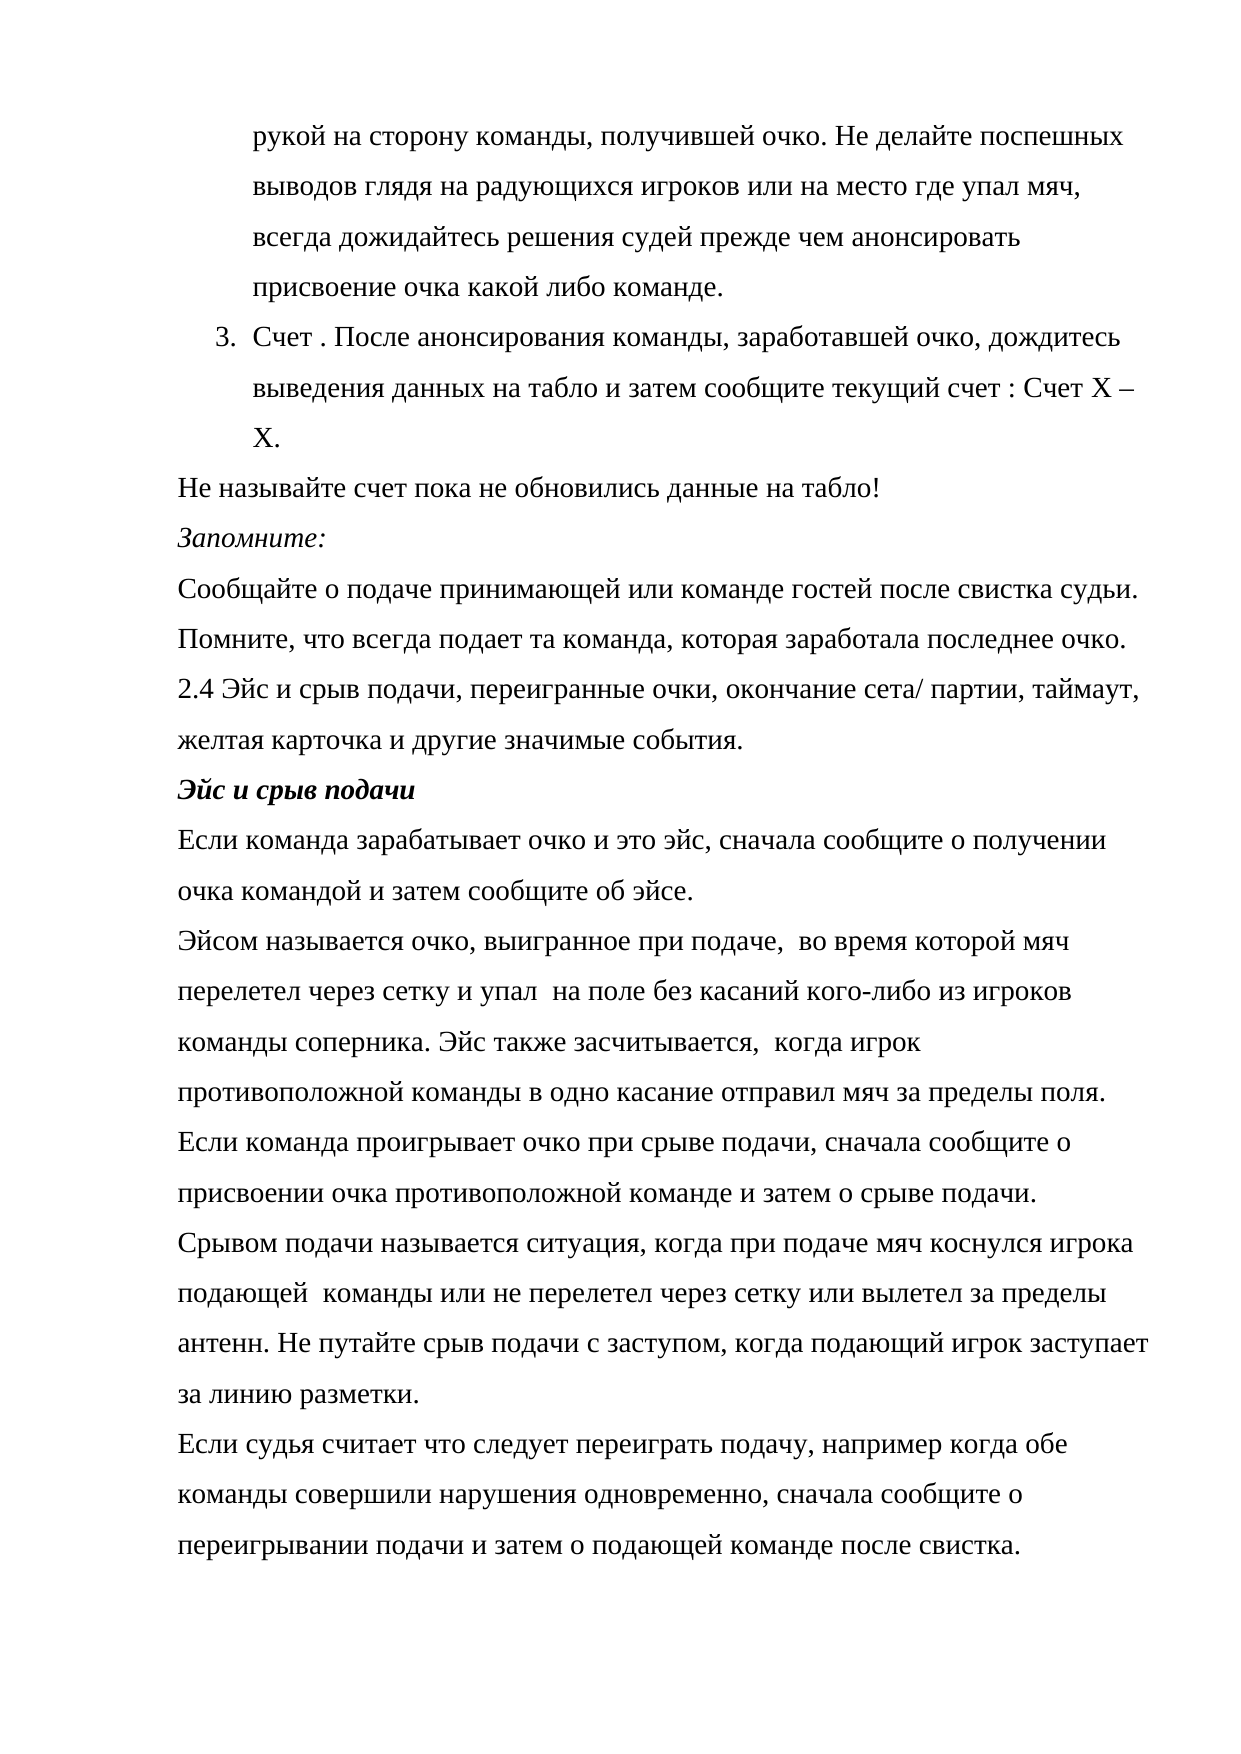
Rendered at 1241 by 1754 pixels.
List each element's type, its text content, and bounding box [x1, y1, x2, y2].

text Запомните: [177, 521, 1152, 554]
text Срывом подачи называется ситуация, когда при подаче мяч коснулся игрока подающей команды или не перелетел через сетку или вылетел за пределы антенн. Не путайте срыв подачи с заступом, когда подающий игрок заступает за линию разметки. [177, 1225, 1152, 1409]
list Счет . После анонсирования команды, заработавшей очко, дождитесь выведения данных на табло и затем сообщите текущий счет : Счет X – X. [215, 319, 1152, 453]
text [177, 1426, 1152, 1560]
text Не называйте счет пока не обновились данные на табло! [177, 470, 1152, 504]
text Сообщайте о подаче принимающей или команде гостей после свистка судьи. Помните, что всегда подает та команда, которая заработала последнее очко. [177, 571, 1152, 655]
text Эйс и срыв подачи [177, 772, 1152, 806]
text 2.4 Эйс и срыв подачи, переигранные очки, окончание сета/ партии, таймаут, желтая карточка и другие значимые события. [177, 672, 1152, 755]
text Если команда проигрывает очко при срыве подачи, сначала сообщите о присвоении очка противоположной команде и затем о срыве подачи. [177, 1124, 1152, 1208]
text Если команда зарабатывает очко и это эйс, сначала сообщите о получении очка командой и затем сообщите об эйсе. [177, 822, 1152, 906]
text Эйсом называется очко, выигранное при подаче, во время которой мяч перелетел через сетку и упал на поле без касаний кого-либо из игроков команды соперника. Эйс также засчитывается, когда игрок противоположной команды в одно касание отправил мяч за пределы поля. [177, 923, 1152, 1108]
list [215, 118, 1152, 303]
